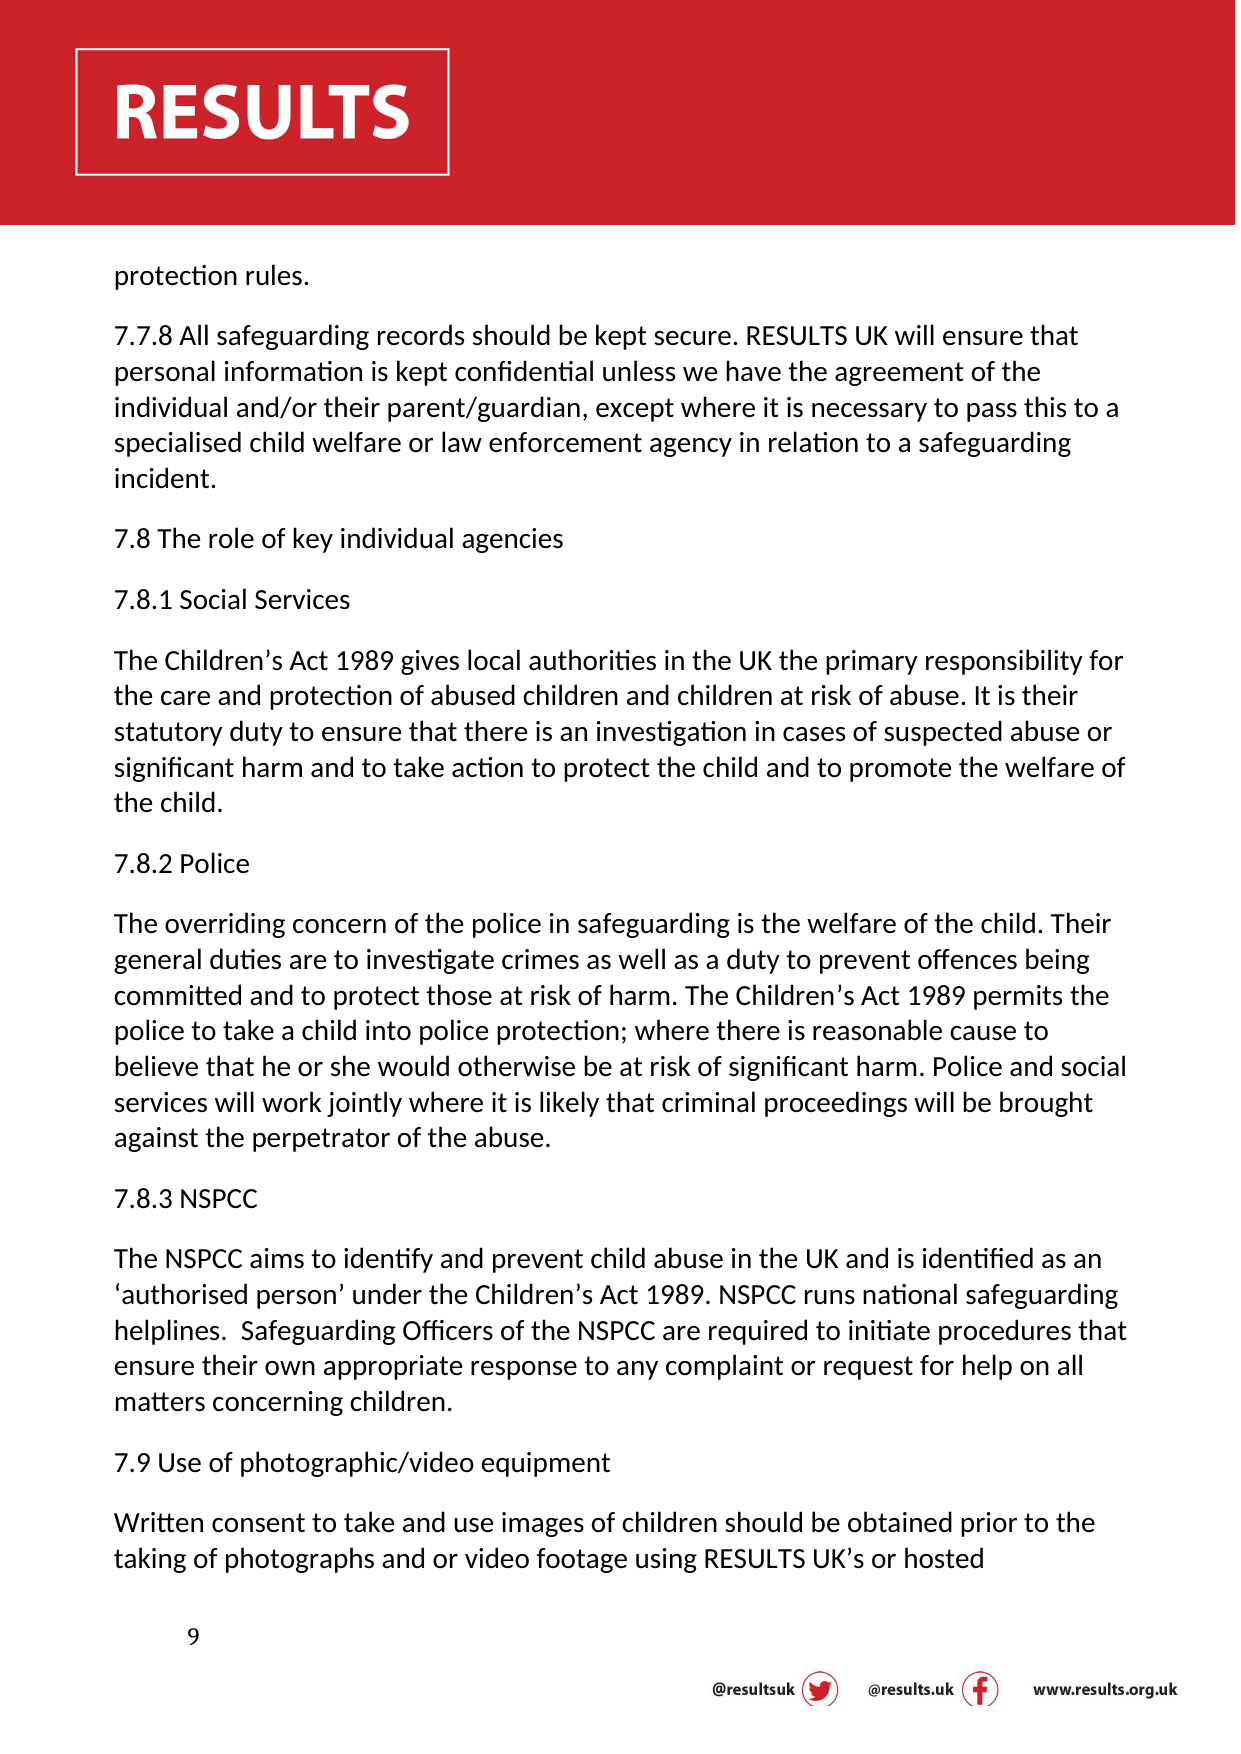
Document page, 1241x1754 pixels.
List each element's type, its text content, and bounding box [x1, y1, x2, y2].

text 7.7.8 All safeguarding records should be kept secure. RESULTS UK will ensure that personal information is kept confidential unless we have the agreement of the individual and/or their parent/guardian, except where it is necessary to pass this to a specialised child welfare or law enforcement agency in relation to a safeguarding incident. [114, 317, 1133, 496]
text The Children’s Act 1989 gives local authorities in the UK the primary responsibility for the care and protection of abused children and children at risk of abuse. It is their statutory duty to ensure that there is an investigation in cases of suspected abuse or significant harm and to take action to protect the child and to promote the welfare of the child. [114, 642, 1133, 820]
text 7.8.2 Police [114, 845, 1133, 881]
text 7.8 The role of key individual agencies [114, 521, 1133, 556]
picture [664, 1651, 1222, 1706]
text 7.8.1 Social Services [114, 581, 1133, 617]
text The NSPCC aims to identify and prevent child abuse in the UK and is identified as an ‘authorised person’ under the Children’s Act 1989. NSPCC runs national safeguarding helplines. Safeguarding Officers of the NSPCC are required to initiate procedures that ensure their own appropriate response to any complaint or request for help on all matters concerning children. [114, 1241, 1133, 1419]
picture [0, 0, 1233, 225]
text The overriding concern of the police in safeguarding is the welfare of the child. Their general duties are to investigate crimes as well as a duty to prevent offences being committed and to protect those at risk of harm. The Children’s Act 1989 permits the police to take a child into police protection; where there is reasonable cause to believe that he or she would otherwise be at risk of significant harm. Police and social services will work jointly where it is likely that criminal proceedings will be brought against the perpetrator of the abuse. [114, 906, 1133, 1155]
text 7.8.3 NSPCC [114, 1180, 1133, 1216]
text 7.9 Use of photographic/video equipment [114, 1444, 1133, 1479]
